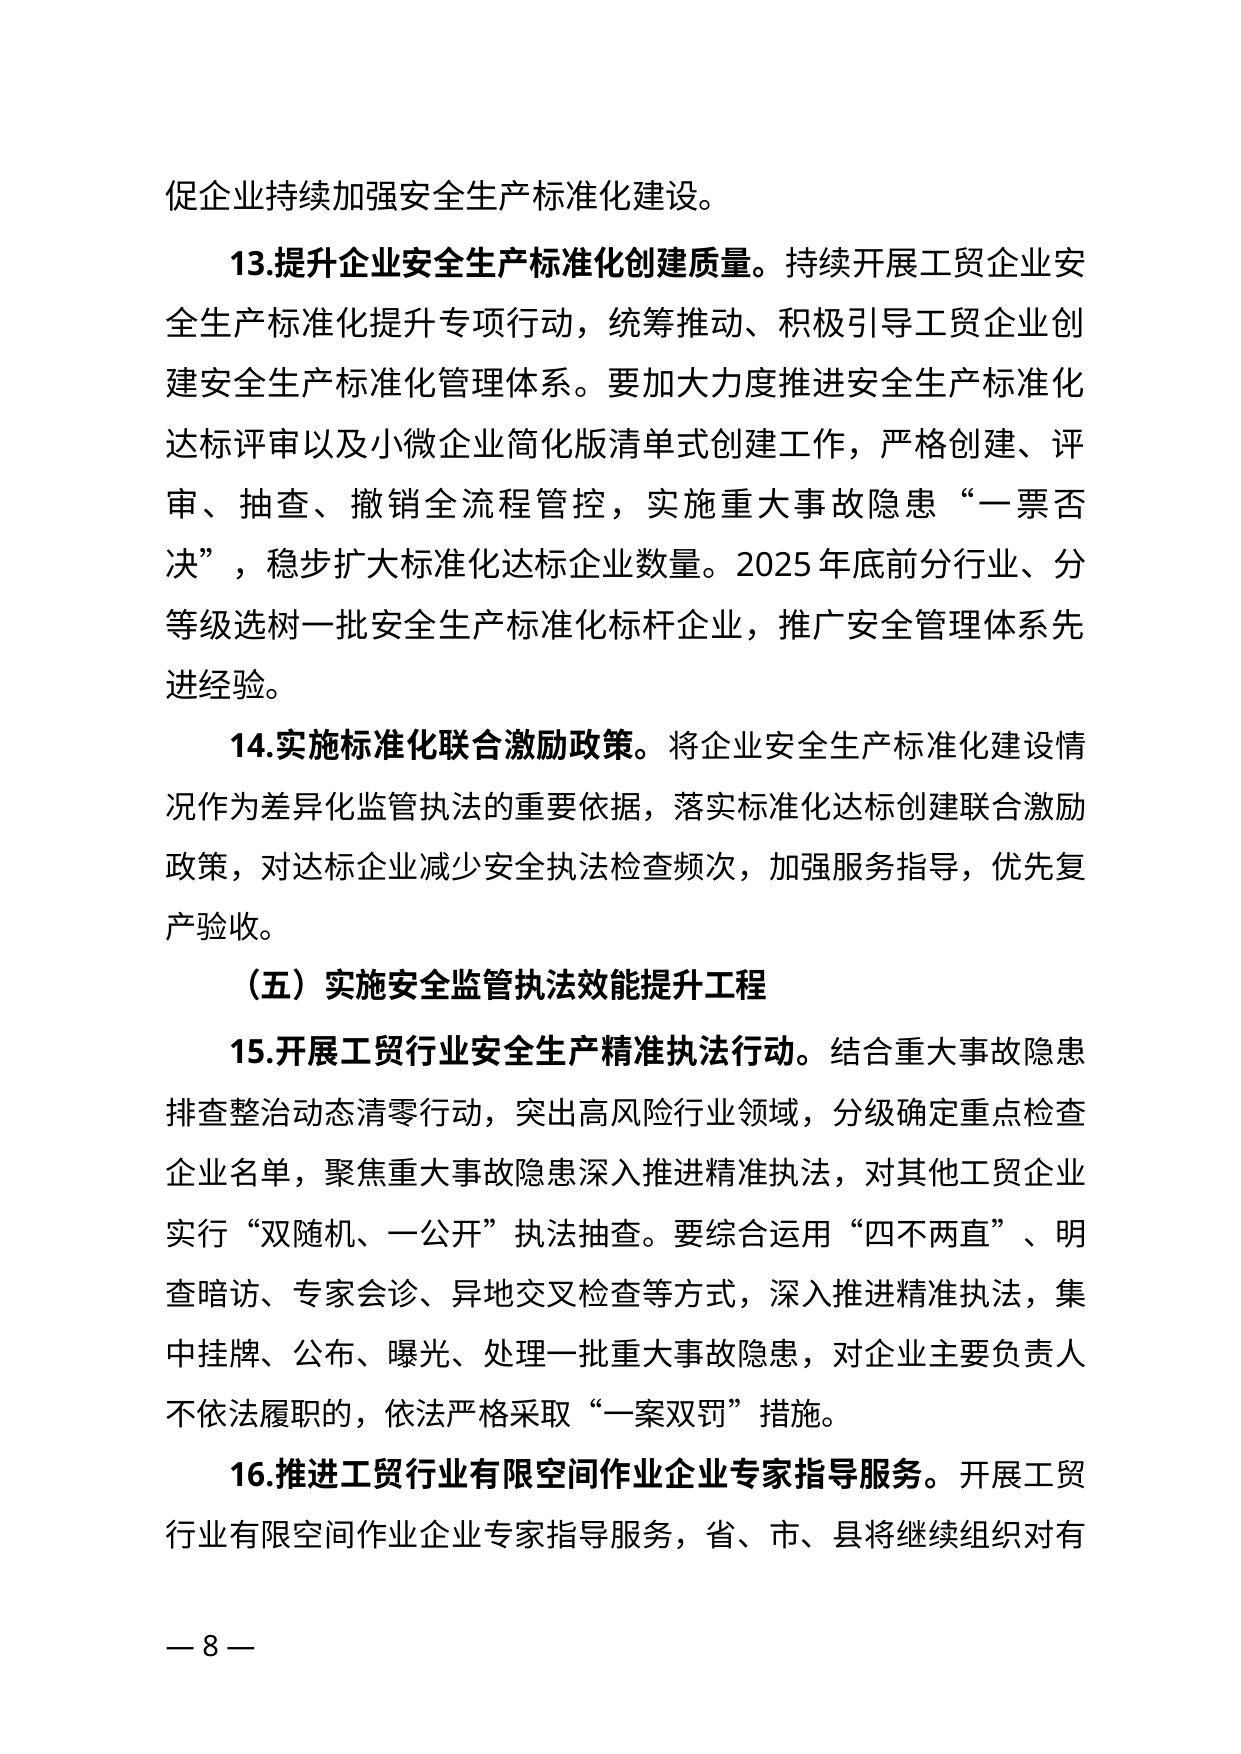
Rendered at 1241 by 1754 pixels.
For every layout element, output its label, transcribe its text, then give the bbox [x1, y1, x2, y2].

text 14.实施标准化联合激励政策。将企业安全生产标准化建设情况作为差异化监管执法的重要依据，落实标准化达标创建联合激励政策，对达标企业减少安全执法检查频次，加强服务指导，优先复产验收。 [165, 709, 1087, 951]
text （五）实施安全监管执法效能提升工程 [165, 951, 1087, 1016]
text 15.开展工贸行业安全生产精准执法行动。结合重大事故隐患排查整治动态清零行动，突出高风险行业领域，分级确定重点检查企业名单，聚焦重大事故隐患深入推进精准执法，对其他工贸企业实行“双随机、一公开”执法抽查。要综合运用“四不两直”、明查暗访、专家会诊、异地交叉检查等方式，深入推进精准执法，集中挂牌、公布、曝光、处理一批重大事故隐患，对企业主要负责人不依法履职的，依法严格采取“一案双罚”措施。 [165, 1016, 1087, 1438]
text 13.提升企业安全生产标准化创建质量。持续开展工贸企业安全生产标准化提升专项行动，统筹推动、积极引导工贸企业创建安全生产标准化管理体系。要加大力度推进安全生产标准化达标评审以及小微企业简化版清单式创建工作，严格创建、评审、抽查、撤销全流程管控，实施重大事故隐患“一票否决”，稳步扩大标准化达标企业数量。2025年底前分行业、分等级选树一批安全生产标准化标杆企业，推广安全管理体系先进经验。 [165, 227, 1087, 709]
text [165, 162, 1087, 227]
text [165, 1438, 1087, 1558]
